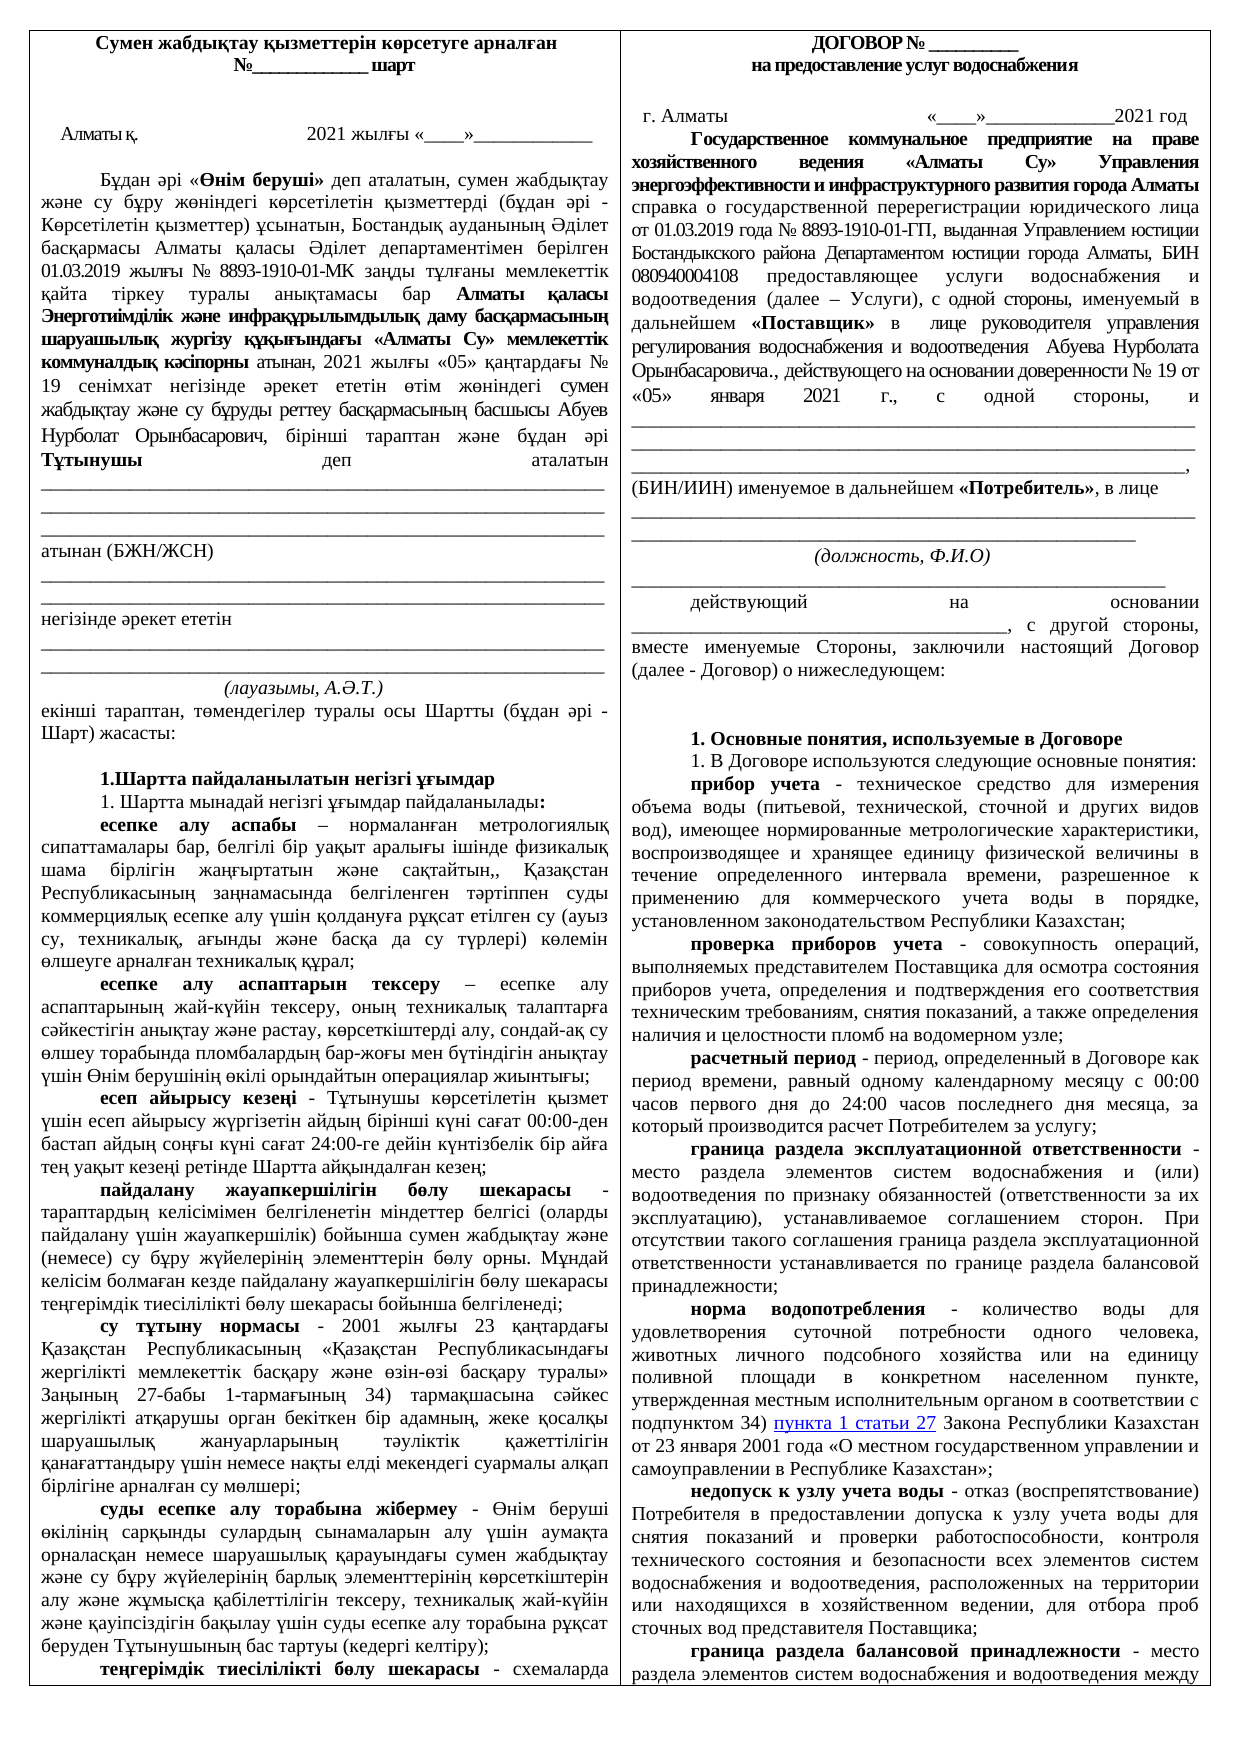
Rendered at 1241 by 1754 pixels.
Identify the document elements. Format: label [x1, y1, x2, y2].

table_header [621, 31, 1210, 1685]
table_header [30, 31, 620, 1685]
